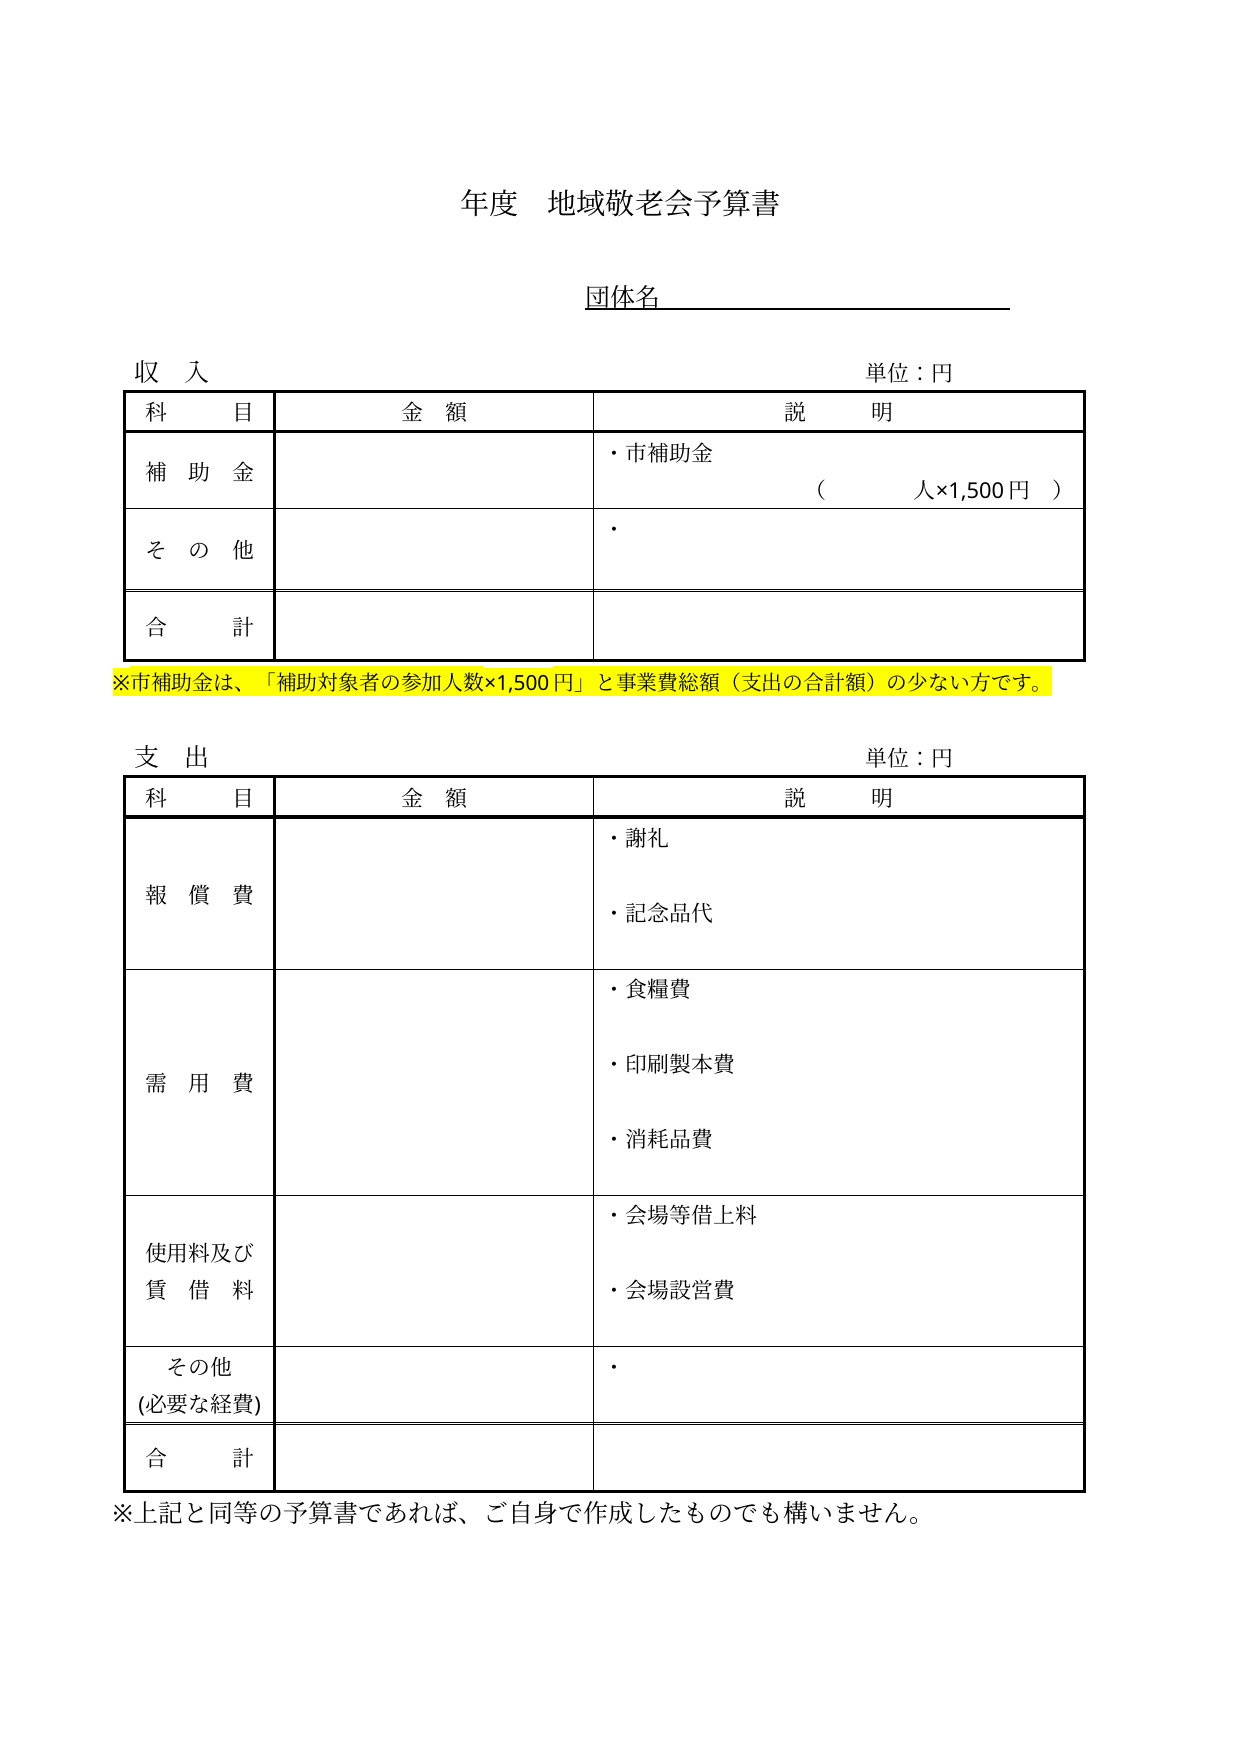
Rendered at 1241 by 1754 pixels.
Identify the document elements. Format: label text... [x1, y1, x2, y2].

table_cell 合 計 [126, 1425, 273, 1490]
table_cell [594, 1425, 1083, 1490]
table_cell [276, 433, 593, 508]
text 収 入 単位：円：円 [112, 352, 1128, 389]
text 団体名 [112, 277, 1040, 314]
table_header 科 目 [126, 778, 273, 815]
table_cell ・ [594, 509, 1083, 589]
table_cell その他 (必要な経費) [126, 1347, 273, 1422]
table_cell [276, 1196, 593, 1346]
table_header 説 明 [594, 393, 1083, 430]
table_cell ・謝礼 ・記念品代 [594, 819, 1083, 968]
table_cell 補 助 金 [126, 433, 273, 508]
table_cell ・食糧費 ・印刷製本費 ・消耗品費 [594, 970, 1083, 1194]
table_cell [276, 1425, 593, 1490]
table_cell ・ [594, 1347, 1083, 1422]
table_cell [276, 509, 593, 589]
table_cell [276, 1347, 593, 1422]
text ※上記と同等の予算書であれば、ご自身で作成したものでも構いません。 [112, 1493, 1128, 1530]
table_cell 使用料及び 賃 借 料 [126, 1196, 273, 1346]
table_cell [276, 819, 593, 968]
table_cell [594, 592, 1083, 659]
text 年度 地域敬老会予算書 [112, 164, 1128, 239]
table_cell ・市補助金 （ 人×1,500円 ） [594, 433, 1083, 508]
table_cell [276, 970, 593, 1194]
table_cell そ の 他 [126, 509, 273, 589]
table_cell 合 計 [126, 592, 273, 659]
text 支 出 単位：円 [112, 737, 1128, 775]
table_cell 報 償 費 [126, 819, 273, 968]
table_header 金 額 [276, 778, 593, 815]
table_header 金 額 [276, 393, 593, 430]
table_cell ・会場等借上料 ・会場設営費 [594, 1196, 1083, 1346]
table_cell [276, 592, 593, 659]
table_header 説 明 [594, 778, 1083, 815]
table_cell 需 用 費 [126, 970, 273, 1194]
text ※市補助金は、「補助対象者の参加人数×1,500円」と事業費総額（支出の合計額）の少ない方です。 [112, 662, 1128, 700]
table_header 科 目 [126, 393, 273, 430]
